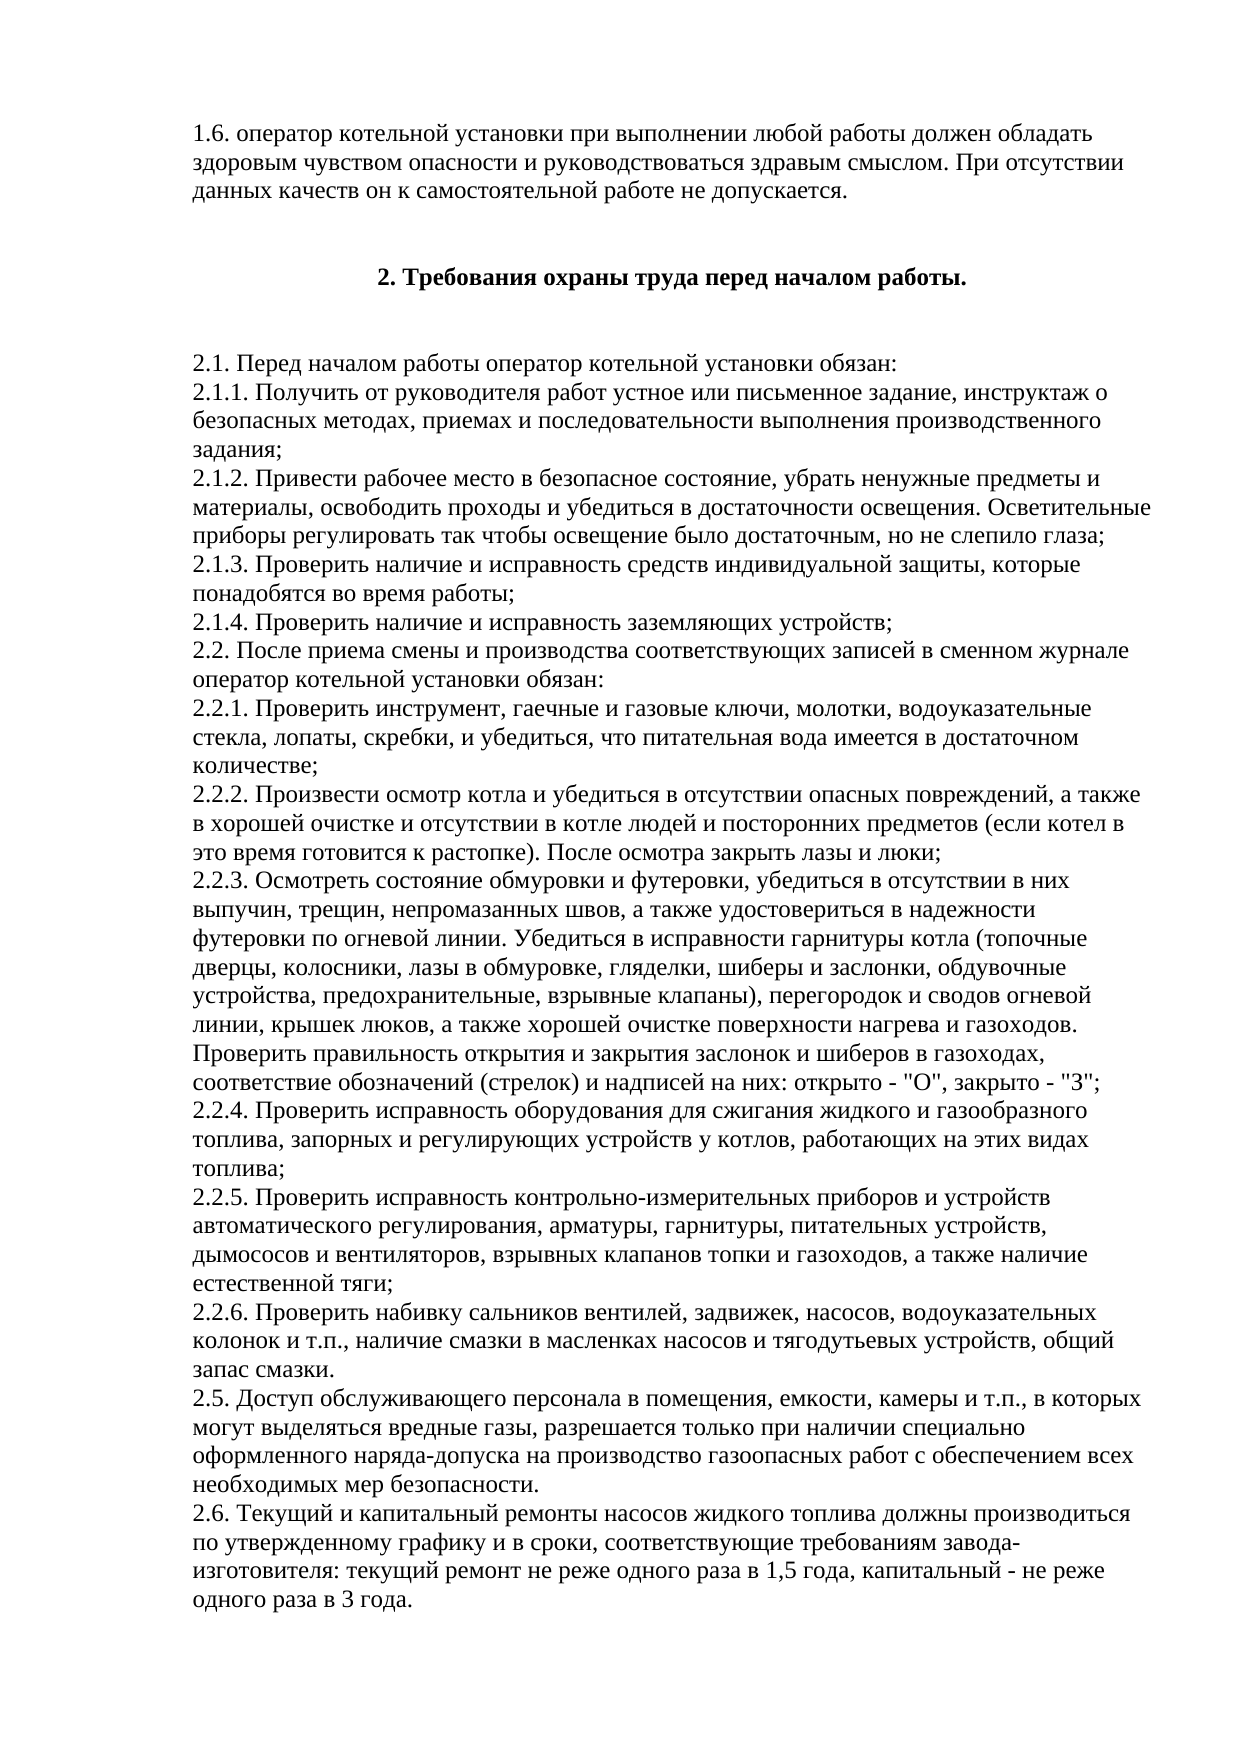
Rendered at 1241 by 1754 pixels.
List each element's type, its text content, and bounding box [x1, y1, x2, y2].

text 2. Требования охраны труда перед началом работы. [192, 204, 1152, 291]
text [192, 118, 1152, 204]
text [192, 291, 1152, 1613]
